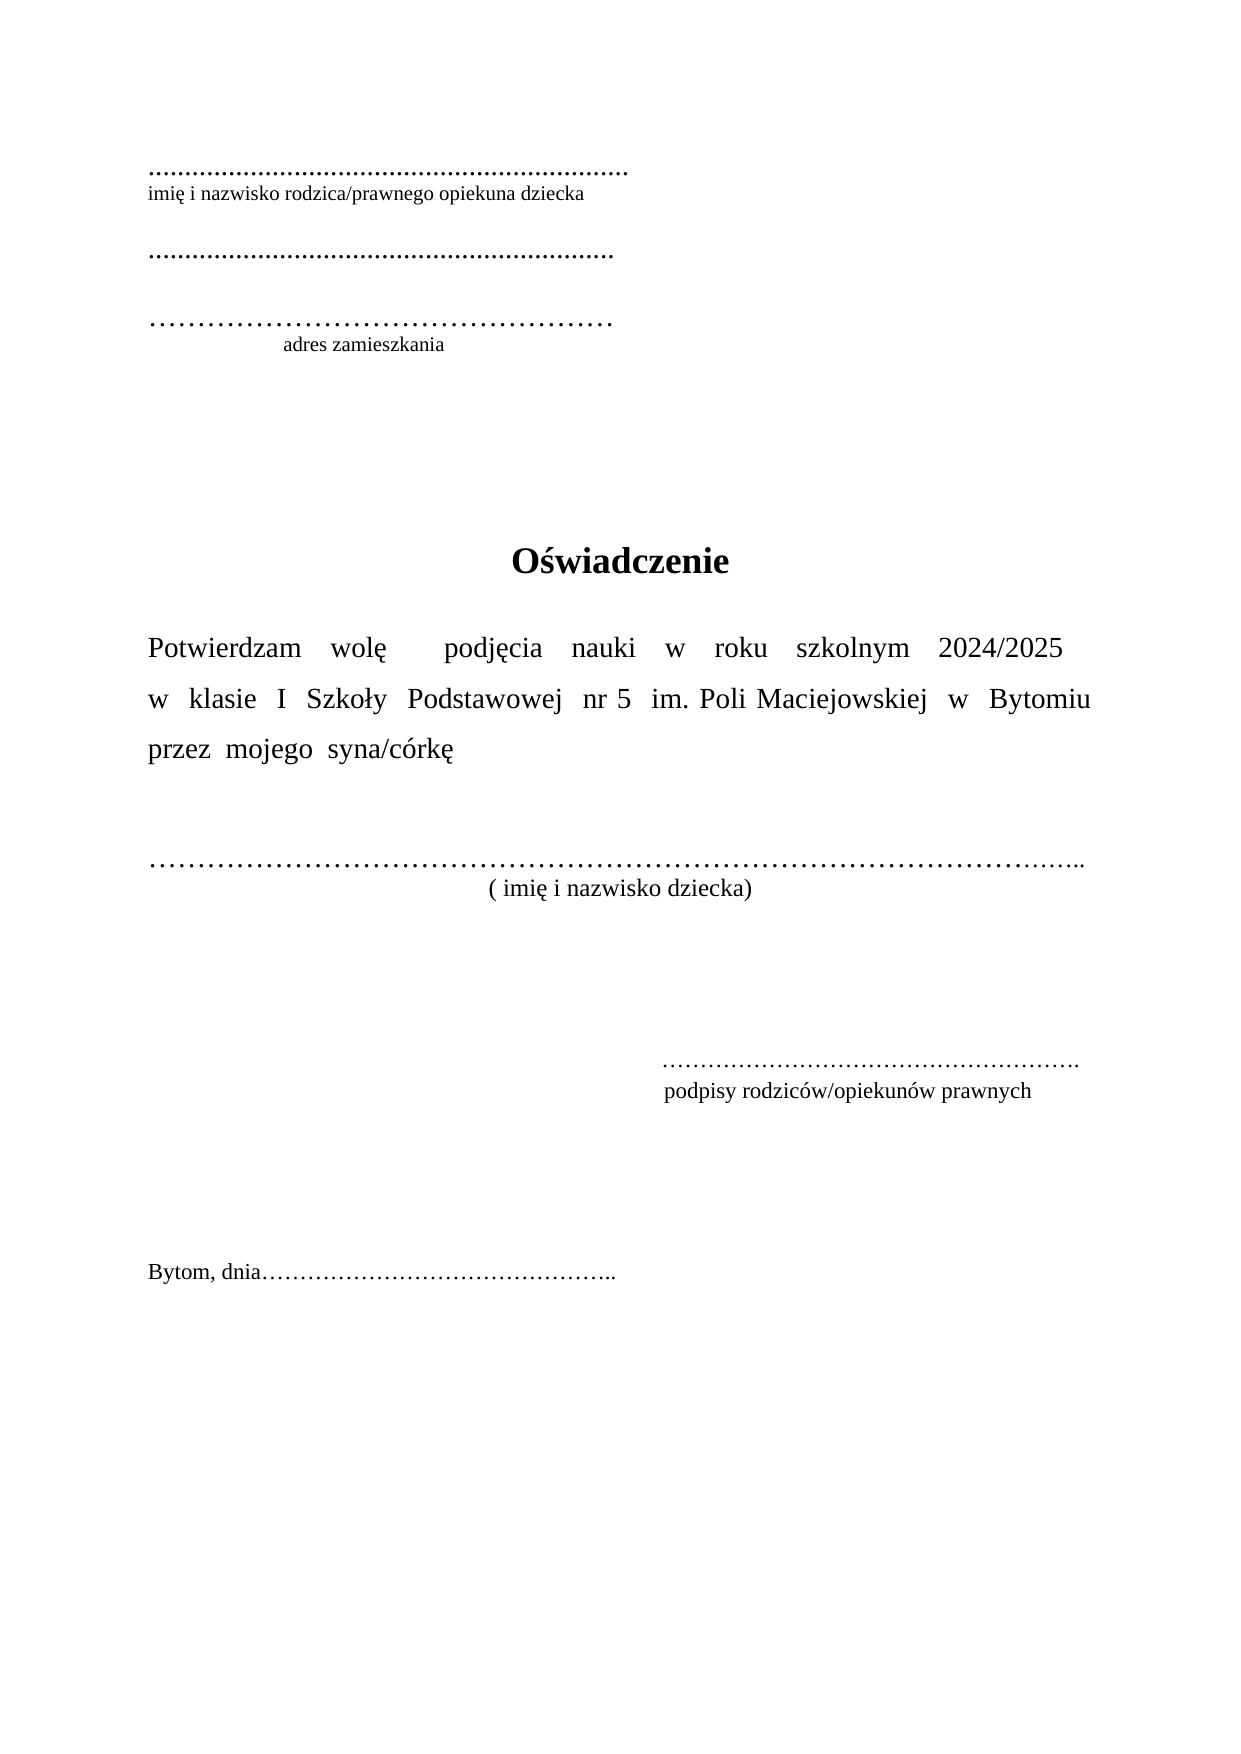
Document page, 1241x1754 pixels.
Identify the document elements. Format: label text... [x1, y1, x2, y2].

text …………………………………………………………………………………….. [148, 840, 1093, 873]
text imię i nazwisko rodzica/prawnego opiekuna dziecka [148, 181, 1093, 205]
text Bytom, dnia……………………………………….. [148, 1258, 1093, 1285]
text Potwierdzam wolę podjęcia nauki w roku szkolnym 2024/2025 w klasie I Szkoły Podstawowej nr 5 im. Poli Maciejowskiej w Bytomiu przez mojego syna/córkę [148, 631, 1093, 765]
text podpisy rodziców/opiekunów prawnych [148, 1077, 1093, 1103]
text .................................................................. [148, 148, 1093, 181]
text ………………………………………………. [148, 1013, 1093, 1073]
text ................................................................ [148, 232, 1093, 265]
text Oświadczenie [148, 538, 1093, 581]
text ………………………………………… [148, 299, 1093, 332]
text ( imię i nazwisko dziecka) [148, 873, 1093, 902]
text adres zamieszkania [148, 332, 1093, 356]
